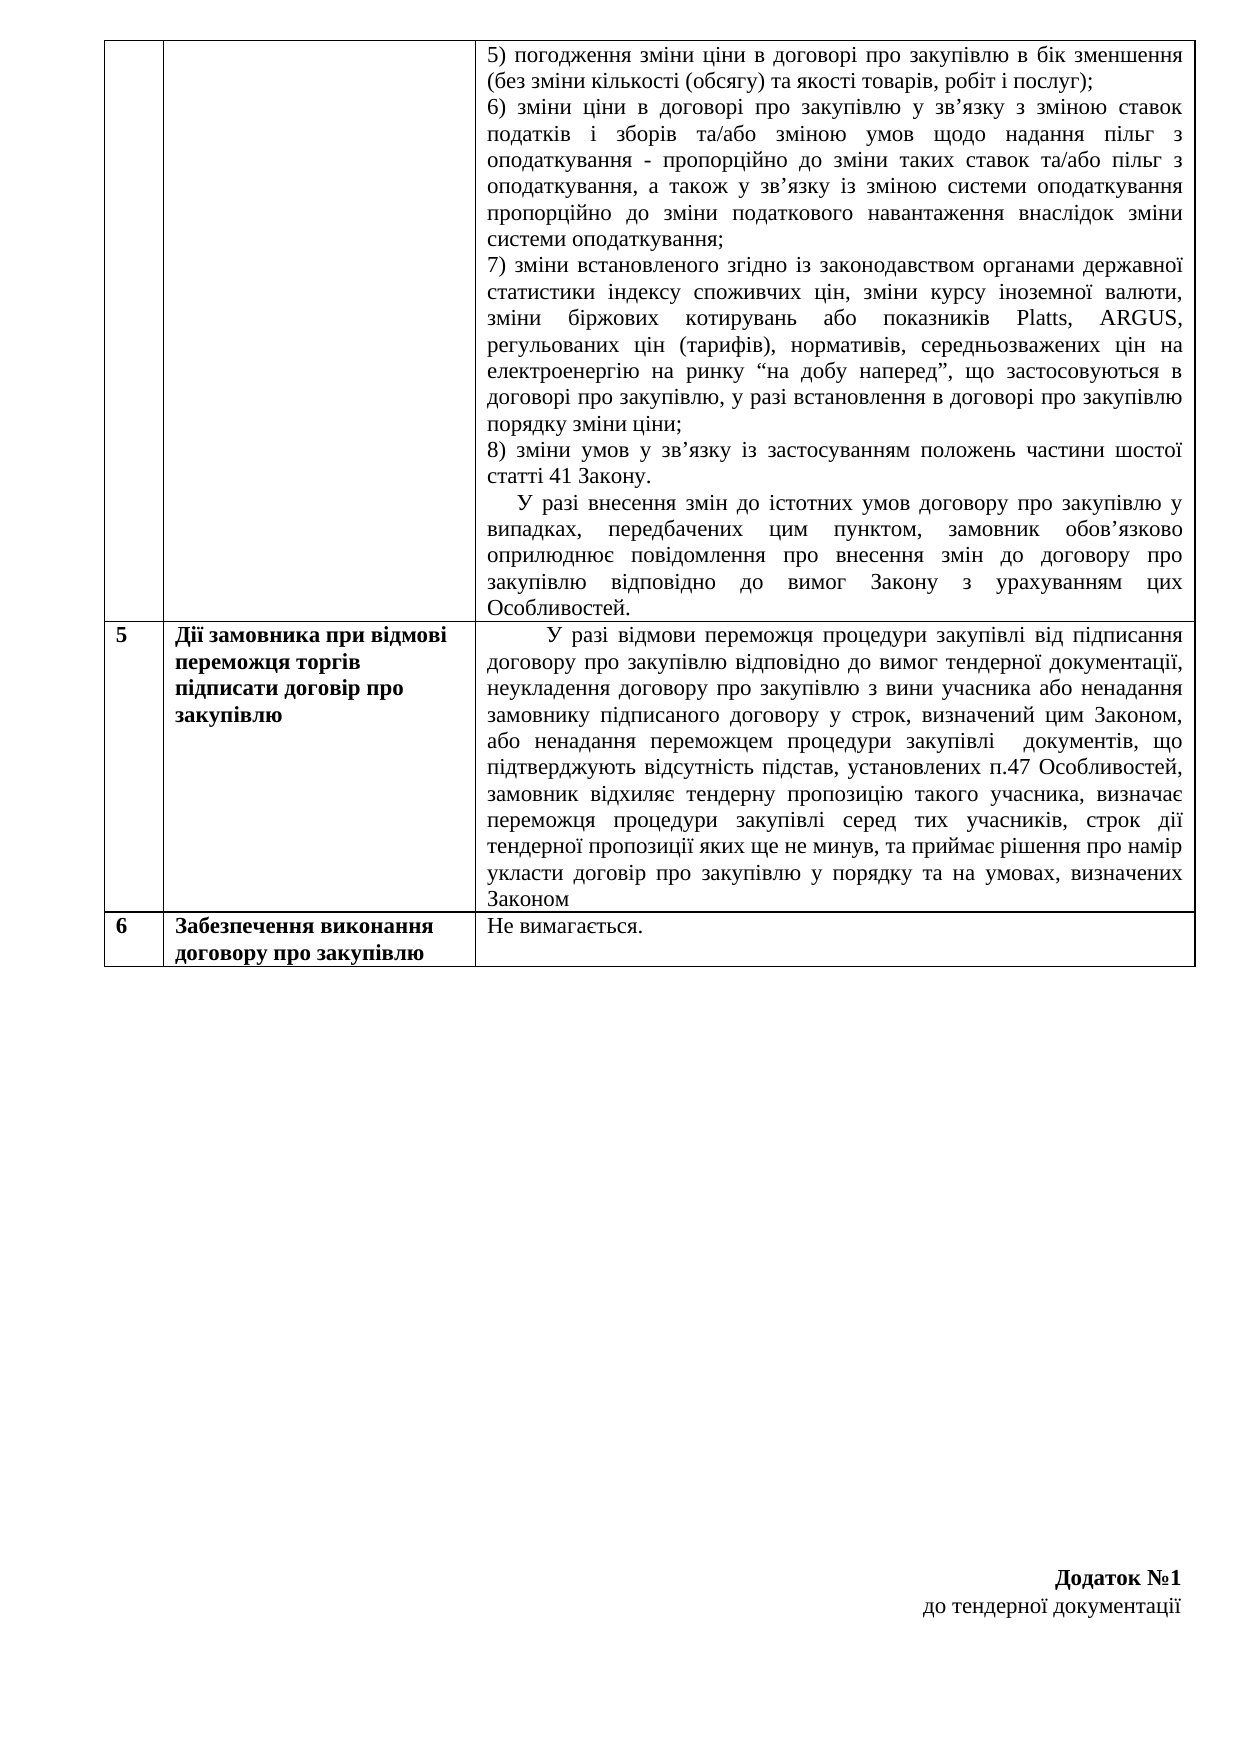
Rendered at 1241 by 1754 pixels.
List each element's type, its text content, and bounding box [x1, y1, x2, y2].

table_cell 6 [105, 913, 163, 966]
text Додаток №1 [118, 1564, 1181, 1590]
text до тендерної документації [118, 1592, 1181, 1619]
table_cell Дії замовника при відмові переможця торгів підписати договір про закупівлю [164, 622, 475, 911]
table_cell Не вимагається. [476, 913, 1194, 966]
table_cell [164, 41, 475, 621]
table_cell 5 [105, 622, 163, 911]
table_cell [476, 41, 1194, 621]
table_cell Забезпечення виконання договору про закупівлю [164, 913, 475, 966]
table_cell 4 [105, 41, 163, 621]
table_cell У разі відмови переможця процедури закупівлі від підписання договору про закупівлю відповідно до вимог тендерної документації, неукладення договору про закупівлю з вини учасника або ненадання замовнику підписаного договору у строк, визначений цим Законом, або ненадання переможцем процедури закупівлі документів, що підтверджують відсутність підстав, установлених п.47 Особливостей, замовник відхиляє тендерну пропозицію такого учасника, визначає переможця процедури закупівлі серед тих учасників, строк дії тендерної пропозиції яких ще не минув, та приймає рішення про намір укласти договір про закупівлю у порядку та на умовах, визначених Законом [476, 622, 1194, 911]
